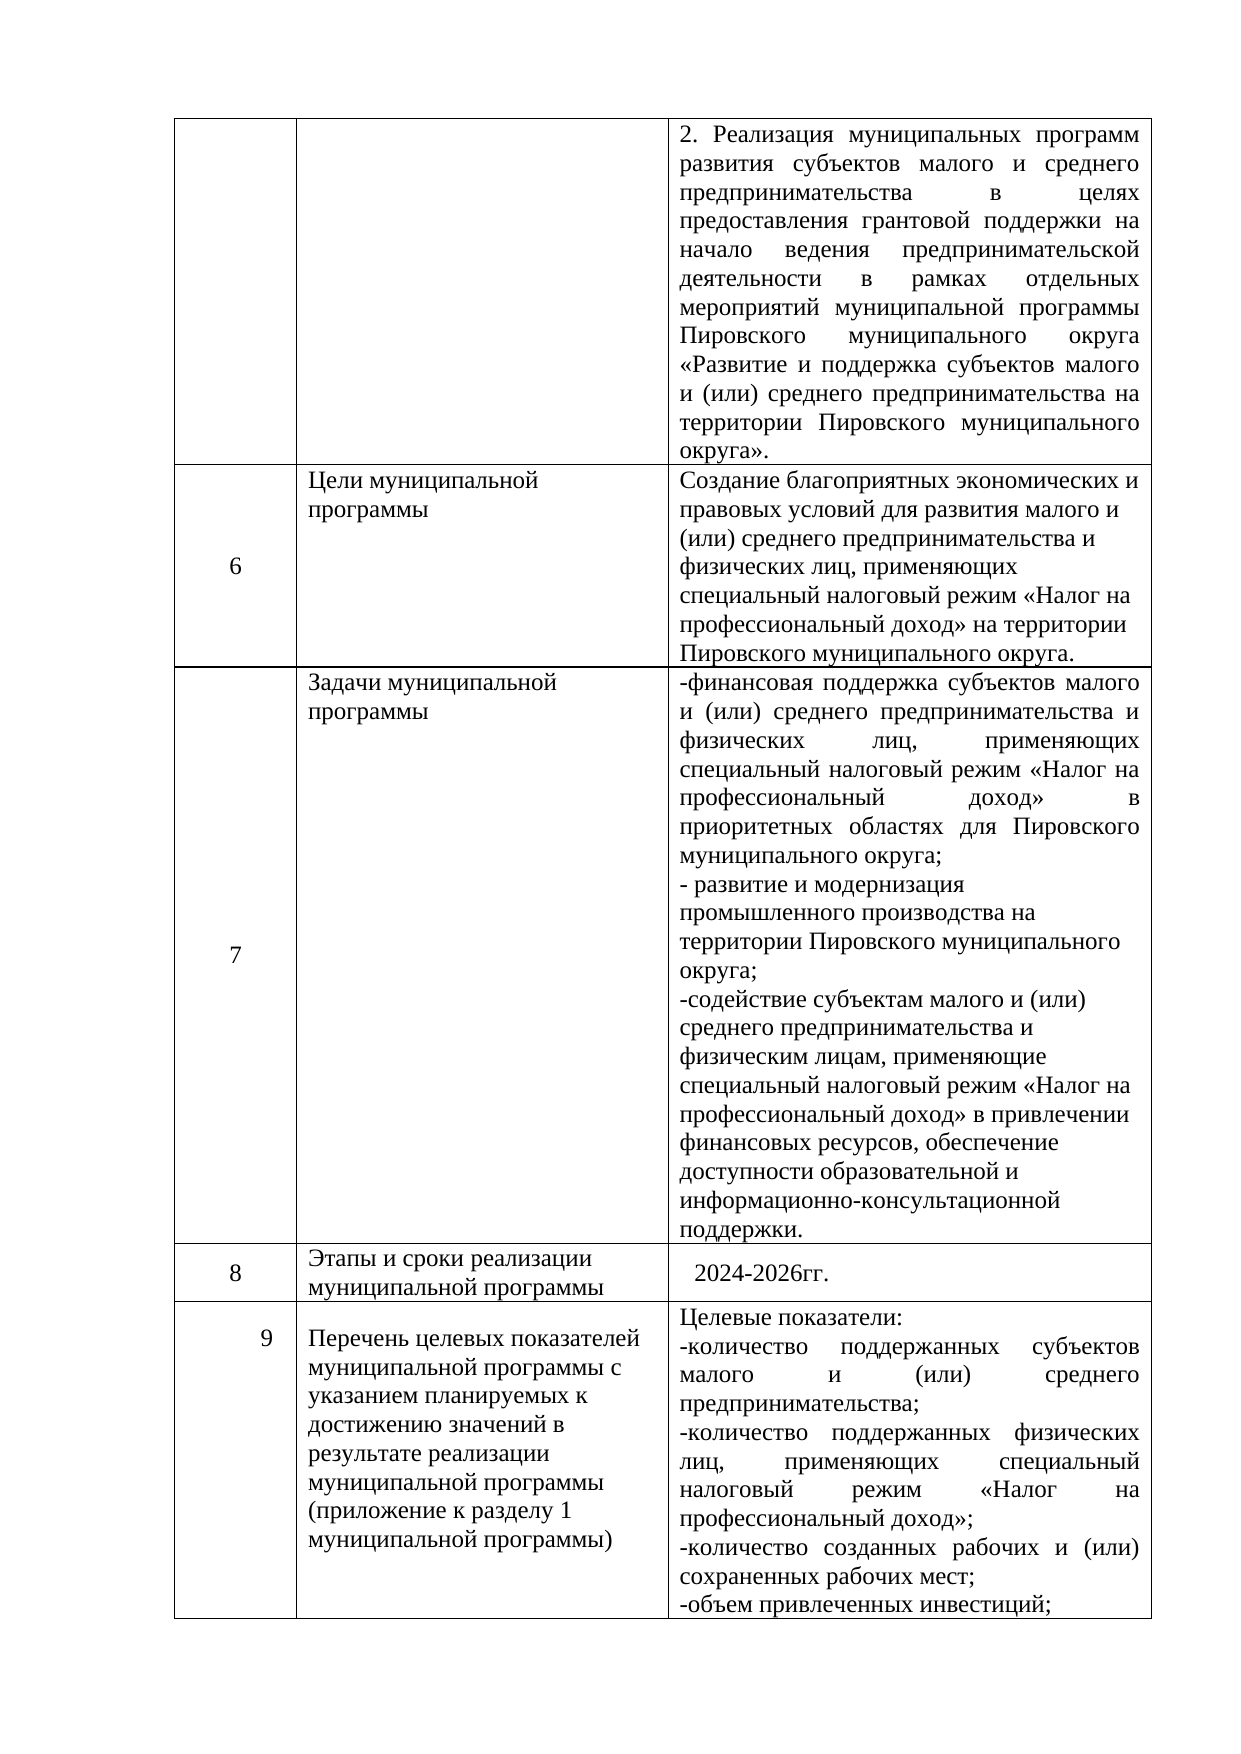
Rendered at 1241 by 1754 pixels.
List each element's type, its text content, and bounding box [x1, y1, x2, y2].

table_cell 6 [175, 465, 296, 666]
table_cell 5 [175, 119, 296, 464]
table_cell Цели муниципальной программы [297, 465, 668, 666]
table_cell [297, 119, 668, 464]
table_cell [669, 1302, 1151, 1618]
table_cell Задачи муниципальной программы [297, 668, 668, 1242]
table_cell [297, 1302, 668, 1618]
table_cell 7 [175, 668, 296, 1242]
table_cell 2024-2026гг. [669, 1244, 1151, 1301]
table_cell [669, 119, 1151, 464]
table_cell Создание благоприятных экономических и правовых условий для развития малого и (или) среднего предпринимательства и физических лиц, применяющих специальный налоговый режим «Налог на профессиональный доход» на территории Пировского муниципального округа. [669, 465, 1151, 666]
table_cell -финансовая поддержка субъектов малого и (или) среднего предпринимательства и физических лиц, применяющих специальный налоговый режим «Налог на профессиональный доход» в приоритетных областях для Пировского муниципального округа; - развитие и модернизация промышленного производства на территории Пировского муниципального округа; -содействие субъектам малого и (или) среднего предпринимательства и физическим лицам, применяющие специальный налоговый режим «Налог на профессиональный доход» в привлечении финансовых ресурсов, обеспечение доступности образовательной и информационно-консультационной поддержки. [669, 668, 1151, 1242]
table_cell 8 [175, 1244, 296, 1301]
table_cell 9 [175, 1302, 296, 1618]
table_cell Этапы и сроки реализации муниципальной программы [297, 1244, 668, 1301]
